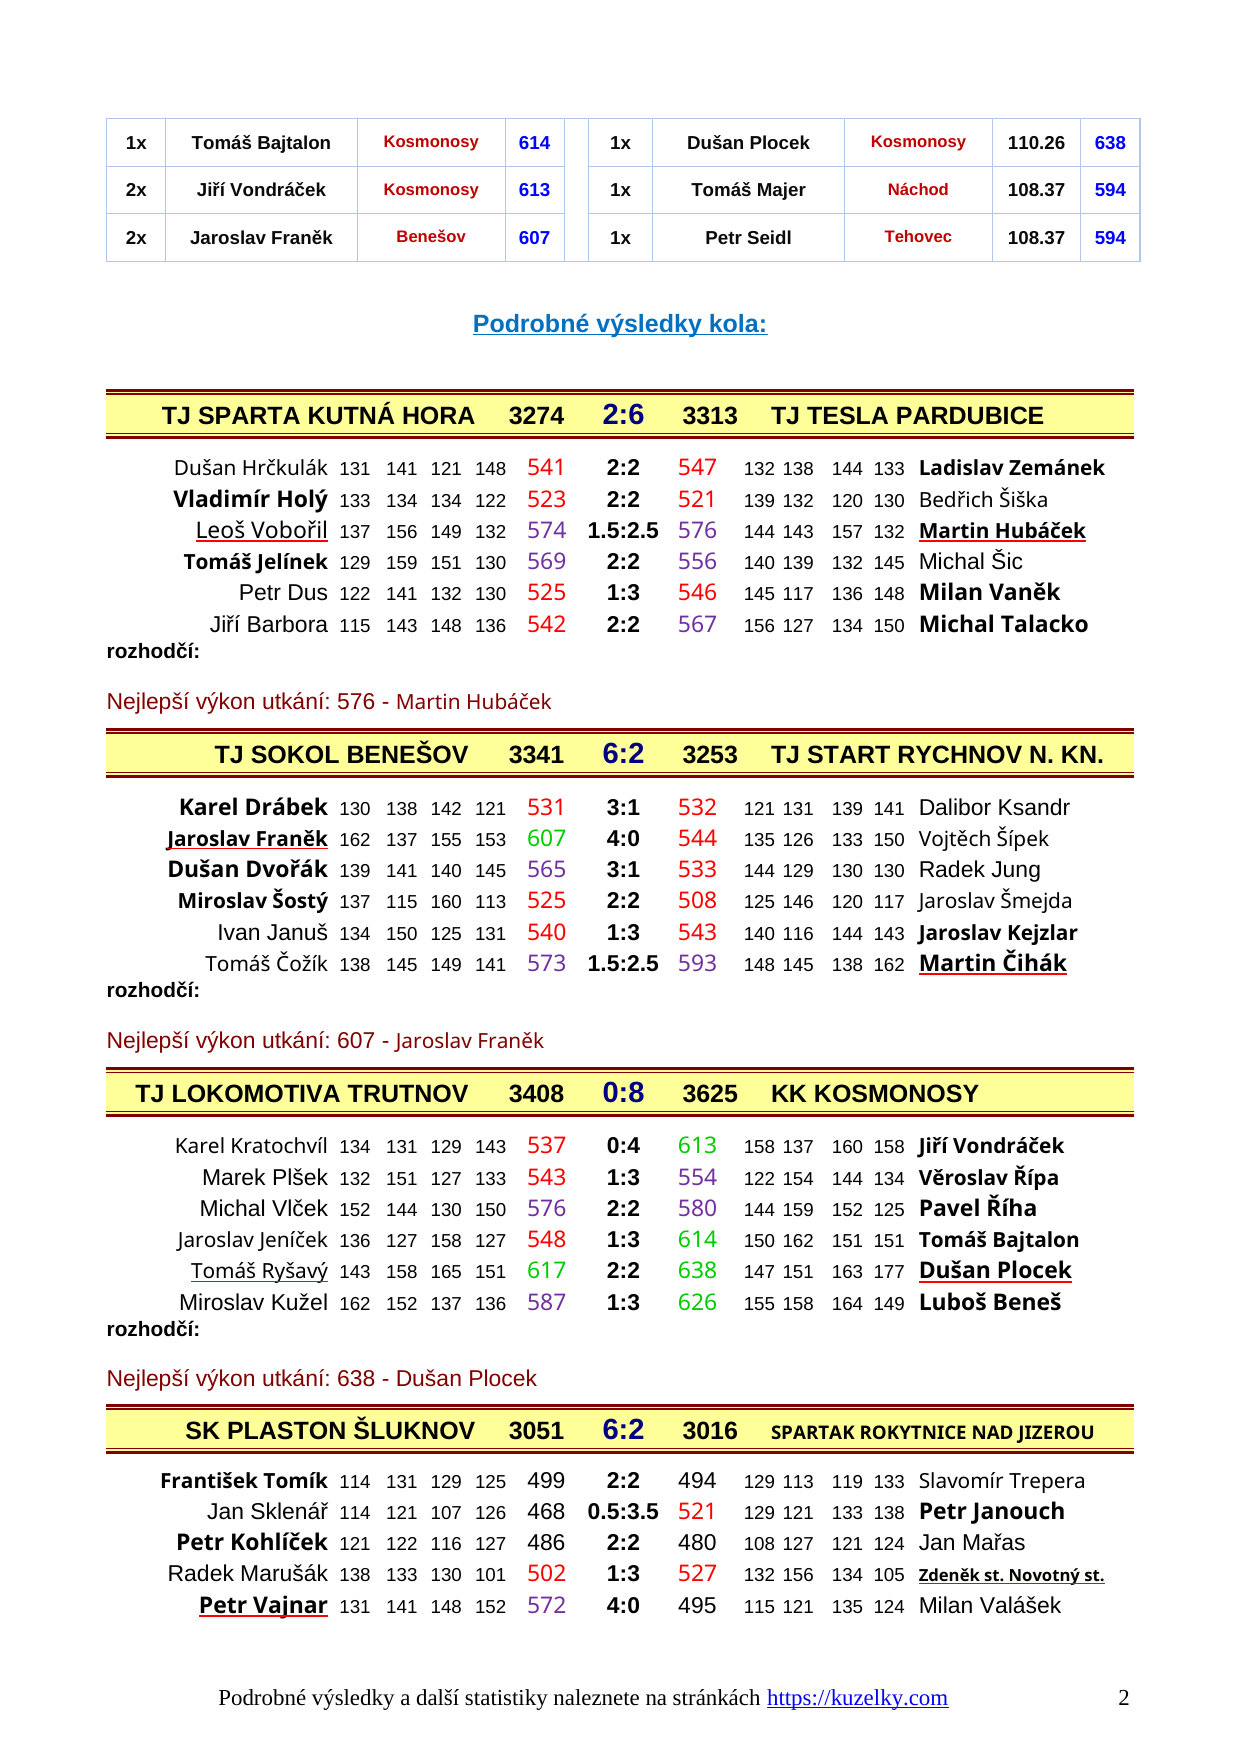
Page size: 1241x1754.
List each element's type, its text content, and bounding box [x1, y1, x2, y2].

table_cell 613 [506, 167, 564, 213]
text Karel Drábek 130 138 142 121 531 3:1 532 121 131 139 141 Dalibor Ksandr [106, 790, 1134, 822]
table_cell Tehovec [845, 214, 992, 261]
text Vladimír Holý 133 134 134 122 523 2:2 521 139 132 120 130 Bedřich Šiška [106, 483, 1134, 514]
text Nejlepší výkon utkání: 607 - Jaroslav Franěk [106, 1026, 1134, 1054]
table_cell 2x [107, 214, 165, 261]
table_cell 594 [1081, 214, 1139, 261]
text Tomáš Jelínek 129 159 151 130 569 2:2 556 140 139 132 145 Michal Šic [106, 545, 1134, 576]
text Dušan Hrčkulák 131 141 121 148 541 2:2 547 132 138 144 133 Ladislav Zemánek [106, 451, 1134, 483]
table_cell Kosmonosy [358, 167, 505, 213]
text Tomáš Ryšavý 143 158 165 151 617 2:2 638 147 151 163 177 Dušan Plocek [106, 1254, 1134, 1286]
text SK Plaston Šluknov 3051 6:2 3016 Spartak Rokytnice nad Jizerou [106, 1410, 1134, 1448]
table_cell 1x [589, 119, 652, 166]
text rozhodčí: [106, 978, 1134, 1002]
text Marek Plšek 132 151 127 133 543 1:3 554 122 154 144 134 Věroslav Řípa [106, 1161, 1134, 1192]
text Nejlepší výkon utkání: 576 - Martin Hubáček [106, 687, 1134, 715]
text Petr Dus 122 141 132 130 525 1:3 546 145 117 136 148 Milan Vaněk [106, 576, 1134, 608]
table_cell 108.37 [993, 167, 1080, 213]
table_cell Kosmonosy [845, 119, 992, 166]
text rozhodčí: [106, 1317, 1134, 1341]
text Nejlepší výkon utkání: 638 - Dušan Plocek [106, 1365, 1134, 1391]
text Karel Kratochvíl 134 131 129 143 537 0:4 613 158 137 160 158 Jiří Vondráček [106, 1129, 1134, 1161]
table_cell Petr Seidl [653, 214, 844, 261]
table_cell Tomáš Bajtalon [166, 119, 357, 166]
table_cell Tomáš Majer [653, 167, 844, 213]
text Leoš Vobořil 137 156 149 132 574 1.5:2.5 576 144 143 157 132 Martin Hubáček [106, 514, 1134, 545]
table_cell 1x [589, 214, 652, 261]
text TJ Lokomotiva Trutnov 3408 0:8 3625 KK Kosmonosy [106, 1073, 1134, 1111]
text Petr Kohlíček 121 122 116 127 486 2:2 480 108 127 121 124 Jan Mařas [106, 1526, 1134, 1557]
table_cell Náchod [845, 167, 992, 213]
text Jan Sklenář 114 121 107 126 468 0.5:3.5 521 129 121 133 138 Petr Janouch [106, 1495, 1134, 1526]
table_cell 1x [589, 167, 652, 213]
table_cell 1x [107, 119, 165, 166]
text Tomáš Čožík 138 145 149 141 573 1.5:2.5 593 148 145 138 162 Martin Čihák [106, 947, 1134, 978]
text František Tomík 114 131 129 125 499 2:2 494 129 113 119 133 Slavomír Trepera [106, 1466, 1134, 1495]
table_cell Benešov [358, 214, 505, 261]
table_cell 2x [107, 167, 165, 213]
table_cell Dušan Plocek [653, 119, 844, 166]
text Miroslav Kužel 162 152 137 136 587 1:3 626 155 158 164 149 Luboš Beneš [106, 1286, 1134, 1317]
text TJ Sparta Kutná Hora 3274 2:6 3313 TJ Tesla Pardubice [106, 395, 1134, 433]
table_cell 110.26 [993, 119, 1080, 166]
text Jiří Barbora 115 143 148 136 542 2:2 567 156 127 134 150 Michal Talacko [106, 608, 1134, 639]
text TJ Sokol Benešov 3341 6:2 3253 TJ Start Rychnov n. Kn. [106, 734, 1134, 772]
table_cell 108.37 [993, 214, 1080, 261]
text Miroslav Šostý 137 115 160 113 525 2:2 508 125 146 120 117 Jaroslav Šmejda [106, 884, 1134, 915]
text Ivan Januš 134 150 125 131 540 1:3 543 140 116 144 143 Jaroslav Kejzlar [106, 915, 1134, 947]
text rozhodčí: [106, 639, 1134, 663]
table_cell 594 [1081, 167, 1139, 213]
text Dušan Dvořák 139 141 140 145 565 3:1 533 144 129 130 130 Radek Jung [106, 853, 1134, 884]
text Podrobné výsledky kola: [94, 308, 1145, 337]
text Michal Vlček 152 144 130 150 576 2:2 580 144 159 152 125 Pavel Říha [106, 1192, 1134, 1223]
text Radek Marušák 138 133 130 101 502 1:3 527 132 156 134 105 Zdeněk st. Novotný st. [106, 1557, 1134, 1589]
table_cell Jiří Vondráček [166, 167, 357, 213]
table_cell 607 [506, 214, 564, 261]
table_cell 638 [1081, 119, 1139, 166]
table_cell Kosmonosy [358, 119, 505, 166]
text Petr Vajnar 131 141 148 152 572 4:0 495 115 121 135 124 Milan Valášek [106, 1589, 1134, 1620]
table_cell Jaroslav Franěk [166, 214, 357, 261]
text Jaroslav Jeníček 136 127 158 127 548 1:3 614 150 162 151 151 Tomáš Bajtalon [106, 1223, 1134, 1254]
text Jaroslav Franěk 162 137 155 153 607 4:0 544 135 126 133 150 Vojtěch Šípek [106, 822, 1134, 853]
table_cell 614 [506, 119, 564, 166]
